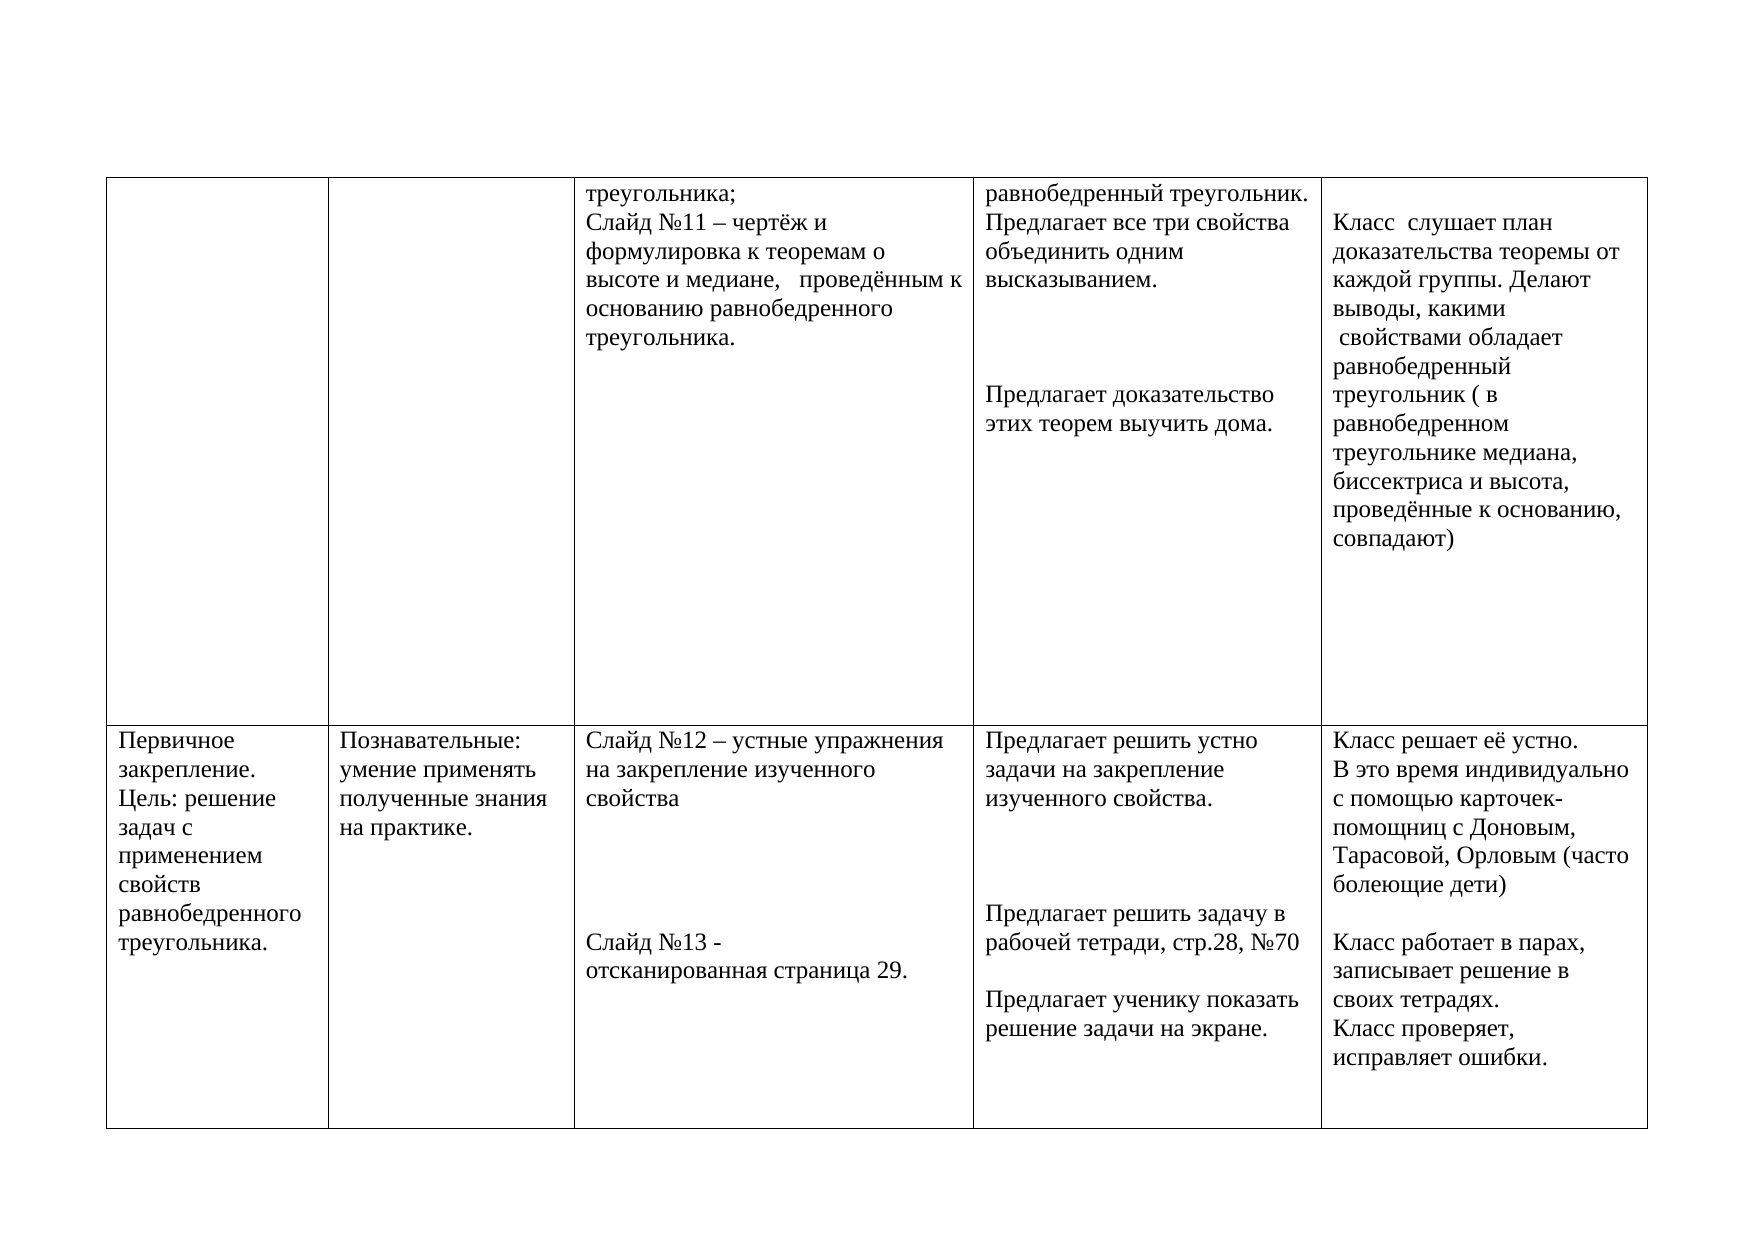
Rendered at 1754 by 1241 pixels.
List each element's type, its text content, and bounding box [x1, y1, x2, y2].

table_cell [329, 178, 574, 724]
table_cell Познавательные: умение применять полученные знания на практике. [329, 726, 574, 1128]
table_cell Класс решает её устно. В это время индивидуально с помощью карточек-помощниц с Доновым, Тарасовой, Орловым (часто болеющие дети) Класс работает в парах, записывает решение в своих тетрадях. Класс проверяет, исправляет ошибки. [1322, 726, 1647, 1128]
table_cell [974, 178, 1321, 724]
table_cell Слайд №12 – устные упражнения на закрепление изученного свойства Слайд №13 - отсканированная страница 29. [575, 726, 973, 1128]
table_cell Первичное закрепление. Цель: решение задач с применением свойств равнобедренного треугольника. [107, 726, 328, 1128]
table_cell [575, 178, 973, 724]
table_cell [1322, 178, 1647, 724]
table_cell Предлагает решить устно задачи на закрепление изученного свойства. Предлагает решить задачу в рабочей тетради, стр.28, №70 Предлагает ученику показать решение задачи на экране. [974, 726, 1321, 1128]
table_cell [107, 178, 328, 724]
